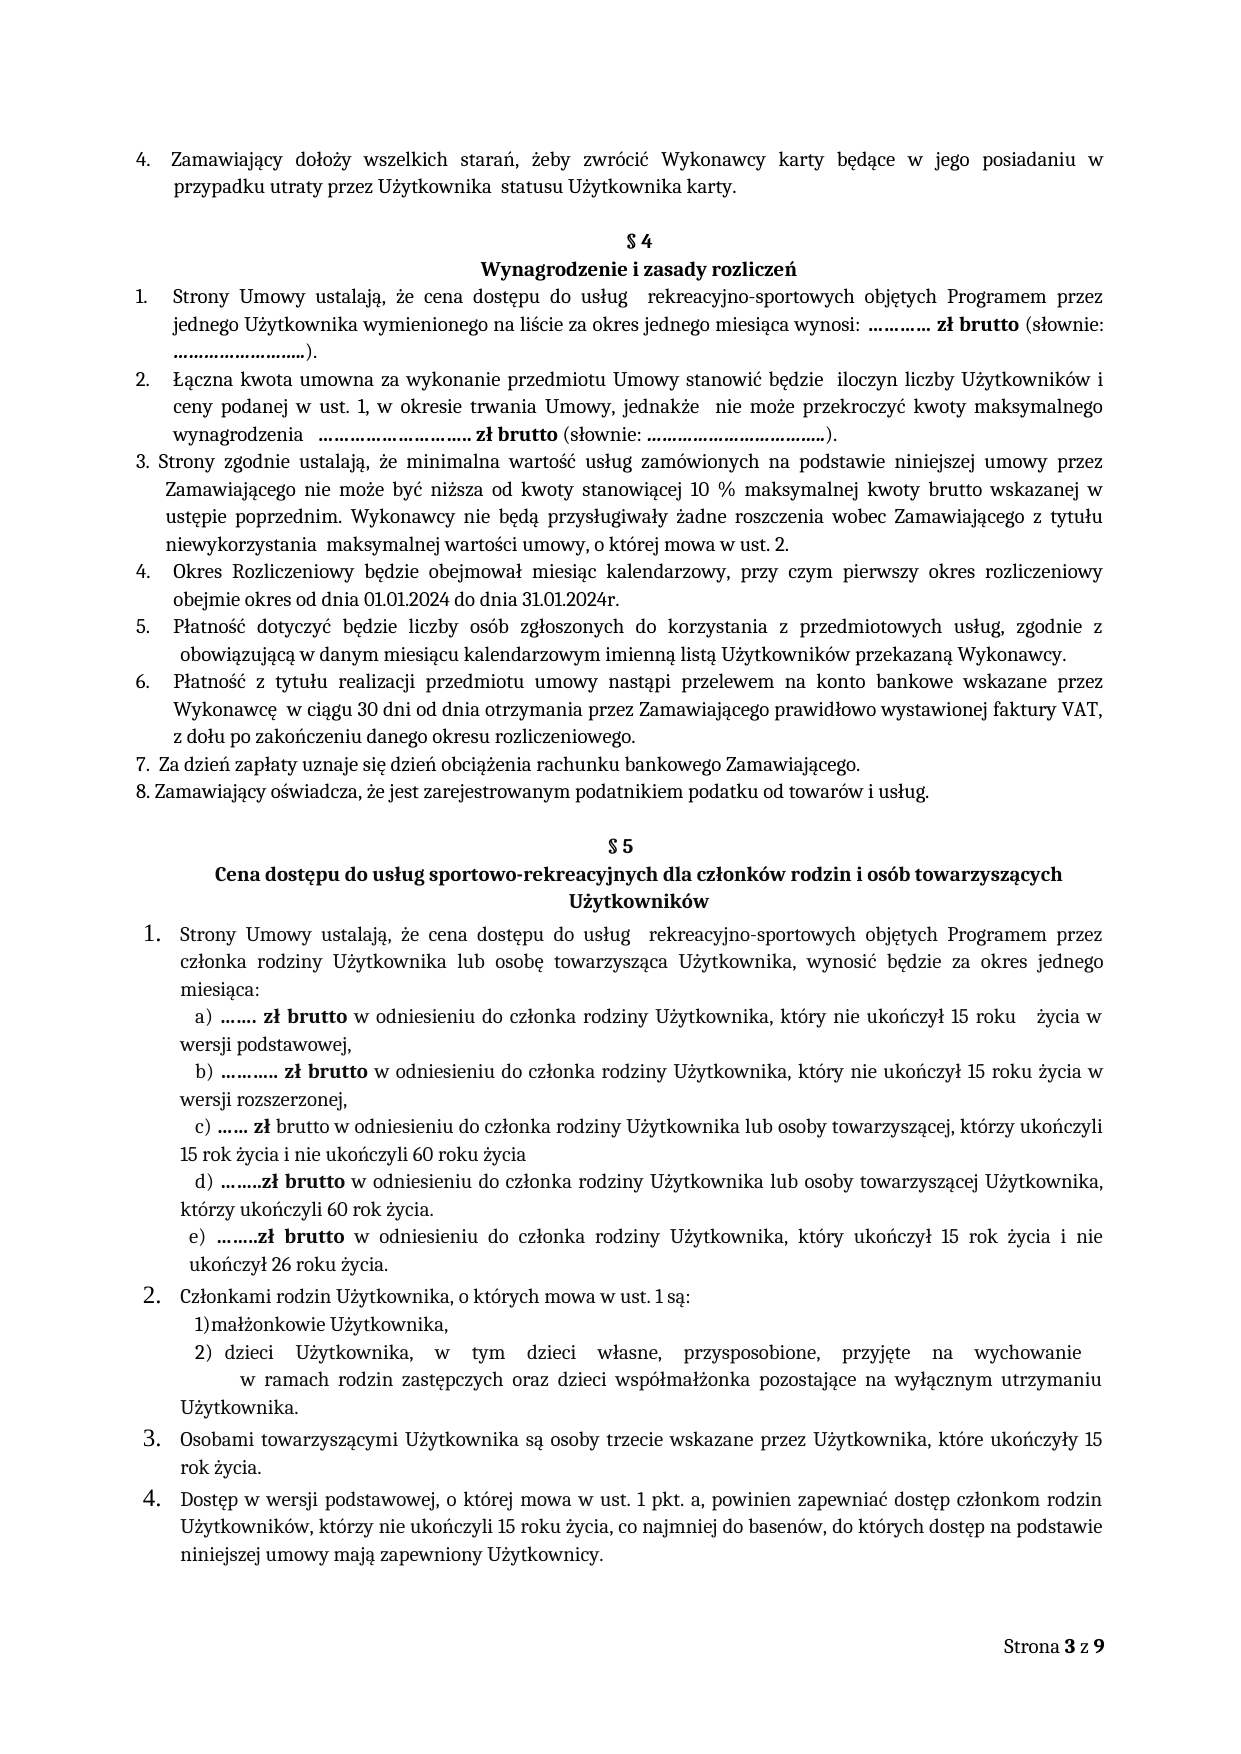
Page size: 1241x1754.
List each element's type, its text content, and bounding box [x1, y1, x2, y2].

text a) ……. zł brutto w odniesieniu do członka rodziny Użytkownika, który nie ukończył 15 roku życia w wersji podstawowej, [180, 1005, 1104, 1056]
list Strony Umowy ustalają, że cena dostępu do usług rekreacyjno-sportowych objętych Programem przez członka rodziny Użytkownika lub osobę towarzysząca Użytkownika, wynosić będzie za okres jednego miesiąca: [143, 918, 1104, 1001]
text b) ……….. zł brutto w odniesieniu do członka rodziny Użytkownika, który nie ukończył 15 roku życia w wersji rozszerzonej, [180, 1060, 1104, 1111]
text 8. Zamawiający oświadcza, że jest zarejestrowanym podatnikiem podatku od towarów i usług. [136, 780, 1104, 804]
text § 5 [136, 835, 1104, 859]
list Zamawiający dołoży wszelkich starań, żeby zwrócić Wykonawcy karty będące w jego posiadaniu w przypadku utraty przez Użytkownika statusu Użytkownika karty. [136, 148, 1104, 199]
text c) …… zł brutto w odniesieniu do członka rodziny Użytkownika lub osoby towarzyszącej, którzy ukończyli 15 rok życia i nie ukończyli 60 roku życia [180, 1115, 1104, 1166]
text d) ……..zł brutto w odniesieniu do członka rodziny Użytkownika lub osoby towarzyszącej Użytkownika, którzy ukończyli 60 rok życia. [180, 1170, 1104, 1221]
list małżonkowie Użytkownika, [180, 1313, 1104, 1337]
text 5. Płatność dotyczyć będzie liczby osób zgłoszonych do korzystania z przedmiotowych usług, zgodnie z obowiązującą w danym miesiącu kalendarzowym imienną listą Użytkowników przekazaną Wykonawcy. [136, 615, 1104, 667]
text 7. Za dzień zapłaty uznaje się dzień obciążenia rachunku bankowego Zamawiającego. [136, 753, 1104, 777]
list Osobami towarzyszącymi Użytkownika są osoby trzecie wskazane przez Użytkownika, które ukończyły 15 rok życia. [143, 1423, 1104, 1479]
text 2. Łączna kwota umowna za wykonanie przedmiotu Umowy stanowić będzie iloczyn liczby Użytkowników i ceny podanej w ust. 1, w okresie trwania Umowy, jednakże nie może przekroczyć kwoty maksymalnego wynagrodzenia ……………………….. zł brutto (słownie: ……………………………..). [136, 368, 1104, 447]
text e) ……..zł brutto w odniesieniu do członka rodziny Użytkownika, który ukończył 15 rok życia i nie ukończył 26 roku życia. [189, 1225, 1104, 1276]
list Dostęp w wersji podstawowej, o której mowa w ust. 1 pkt. a, powinien zapewniać dostęp członkom rodzin Użytkowników, którzy nie ukończyli 15 roku życia, co najmniej do basenów, do których dostęp na podstawie niniejszej umowy mają zapewniony Użytkownicy. [143, 1483, 1104, 1567]
list Członkami rodzin Użytkownika, o których mowa w ust. 1 są: [143, 1280, 1104, 1309]
text 3. Strony zgodnie ustalają, że minimalna wartość usług zamówionych na podstawie niniejszej umowy przez Zamawiającego nie może być niższa od kwoty stanowiącej 10 % maksymalnej kwoty brutto wskazanej w ustępie poprzednim. Wykonawcy nie będą przysługiwały żadne roszczenia wobec Zamawiającego z tytułu niewykorzystania maksymalnej wartości umowy, o której mowa w ust. 2. [136, 450, 1104, 557]
text § 4 [173, 230, 1104, 254]
list dzieci Użytkownika, w tym dzieci własne, przysposobione, przyjęte na wychowanie w ramach rodzin zastępczych oraz dzieci współmałżonka pozostające na wyłącznym utrzymaniu Użytkownika. [180, 1341, 1104, 1419]
text 6. Płatność z tytułu realizacji przedmiotu umowy nastąpi przelewem na konto bankowe wskazane przez Wykonawcę w ciągu 30 dni od dnia otrzymania przez Zamawiającego prawidłowo wystawionej faktury VAT, z dołu po zakończeniu danego okresu rozliczeniowego. [136, 670, 1104, 749]
text Cena dostępu do usług sportowo-rekreacyjnych dla członków rodzin i osób towarzyszących Użytkowników [173, 863, 1104, 914]
text Wynagrodzenie i zasady rozliczeń [173, 258, 1104, 282]
text 4. Okres Rozliczeniowy będzie obejmował miesiąc kalendarzowy, przy czym pierwszy okres rozliczeniowy obejmie okres od dnia 01.01.2024 do dnia 31.01.2024r. [136, 560, 1104, 612]
text 1. Strony Umowy ustalają, że cena dostępu do usług rekreacyjno-sportowych objętych Programem przez jednego Użytkownika wymienionego na liście za okres jednego miesiąca wynosi: ………… zł brutto (słownie: ……………………..). [136, 285, 1104, 364]
